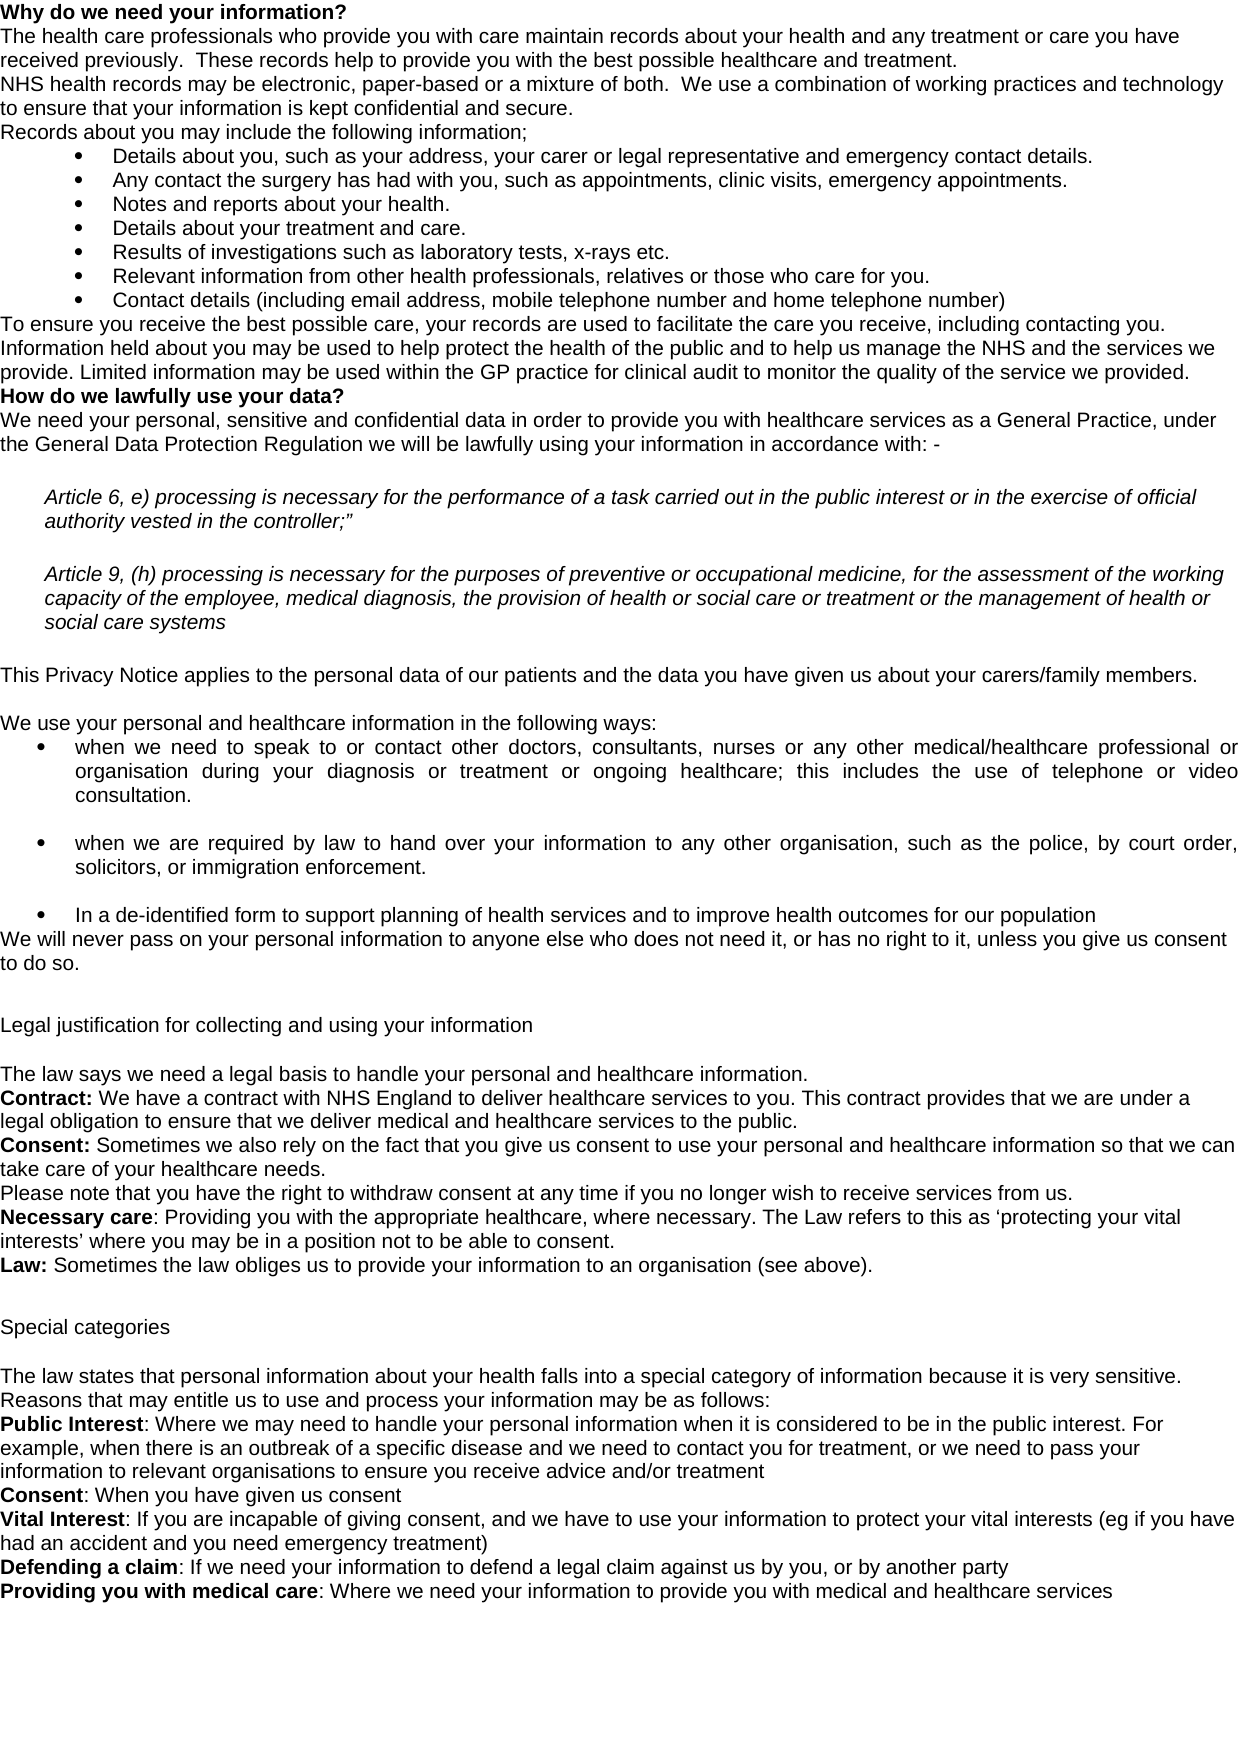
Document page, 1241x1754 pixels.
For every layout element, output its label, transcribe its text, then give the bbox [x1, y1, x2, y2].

list Details about you, such as your address, your carer or legal representative and emergency contact details. [75, 144, 1240, 168]
text Vital Interest: If you are incapable of giving consent, and we have to use your information to protect your vital interests (eg if you have had an accident and you need emergency treatment) [0, 1507, 1240, 1555]
text Contract: We have a contract with NHS England to deliver healthcare services to you. This contract provides that we are under a legal obligation to ensure that we deliver medical and healthcare services to the public. [0, 1085, 1240, 1133]
list when we are required by law to hand over your information to any other organisation, such as the police, by court order, solicitors, or immigration enforcement. [37, 831, 1240, 879]
text Providing you with medical care: Where we need your information to provide you with medical and healthcare services [0, 1579, 1240, 1603]
text The law states that personal information about your health falls into a special category of information because it is very sensitive. Reasons that may entitle us to use and process your information may be as follows: [0, 1363, 1240, 1411]
list when we need to speak to or contact other doctors, consultants, nurses or any other medical/healthcare professional or organisation during your diagnosis or treatment or ongoing healthcare; this includes the use of telephone or video consultation. [37, 735, 1240, 807]
text To ensure you receive the best possible care, your records are used to facilitate the care you receive, including contacting you. Information held about you may be used to help protect the health of the public and to help us manage the NHS and the services we provide. Limited information may be used within the GP practice for clinical audit to monitor the quality of the service we provided. [0, 312, 1240, 384]
list Relevant information from other health professionals, relatives or those who care for you. [75, 264, 1240, 288]
text Special categories [0, 1314, 1240, 1338]
text We need your personal, sensitive and confidential data in order to provide you with healthcare services as a General Practice, under the General Data Protection Regulation we will be lawfully using your information in accordance with: - [0, 408, 1240, 456]
text Law: Sometimes the law obliges us to provide your information to an organisation (see above). [0, 1253, 1240, 1277]
list Any contact the surgery has had with you, such as appointments, clinic visits, emergency appointments. [75, 168, 1240, 192]
list Details about your treatment and care. [75, 216, 1240, 240]
text Records about you may include the following information; [0, 120, 1240, 144]
list Notes and reports about your health. [75, 192, 1240, 216]
text Why do we need your information? [0, 0, 1240, 24]
list In a de-identified form to support planning of health services and to improve health outcomes for our population [37, 903, 1240, 927]
text This Privacy Notice applies to the personal data of our patients and the data you have given us about your carers/family members. [0, 663, 1240, 687]
text We use your personal and healthcare information in the following ways: [0, 711, 1240, 735]
text Consent: When you have given us consent [0, 1483, 1240, 1507]
text Necessary care: Providing you with the appropriate healthcare, where necessary. The Law refers to this as ‘protecting your vital interests’ where you may be in a position not to be able to consent. [0, 1205, 1240, 1253]
list Contact details (including email address, mobile telephone number and home telephone number) [75, 288, 1240, 312]
text We will never pass on your personal information to anyone else who does not need it, or has no right to it, unless you give us consent to do so. [0, 927, 1240, 975]
text Legal justification for collecting and using your information [0, 1012, 1240, 1036]
text The health care professionals who provide you with care maintain records about your health and any treatment or care you have received previously. These records help to provide you with the best possible healthcare and treatment. [0, 24, 1240, 72]
list Results of investigations such as laboratory tests, x-rays etc. [75, 240, 1240, 264]
text The law says we need a legal basis to handle your personal and healthcare information. [0, 1061, 1240, 1085]
text Article 9, (h) processing is necessary for the purposes of preventive or occupational medicine, for the assessment of the working capacity of the employee, medical diagnosis, the provision of health or social care or treatment or the management of health or social care systems [44, 562, 1240, 634]
text Defending a claim: If we need your information to defend a legal claim against us by you, or by another party [0, 1555, 1240, 1579]
text Public Interest: Where we may need to handle your personal information when it is considered to be in the public interest. For example, when there is an outbreak of a specific disease and we need to contact you for treatment, or we need to pass your information to relevant organisations to ensure you receive advice and/or treatment [0, 1411, 1240, 1483]
text Please note that you have the right to withdraw consent at any time if you no longer wish to receive services from us. [0, 1181, 1240, 1205]
text NHS health records may be electronic, paper-based or a mixture of both. We use a combination of working practices and technology to ensure that your information is kept confidential and secure. [0, 72, 1240, 120]
text How do we lawfully use your data? [0, 384, 1240, 408]
text Consent: Sometimes we also rely on the fact that you give us consent to use your personal and healthcare information so that we can take care of your healthcare needs. [0, 1133, 1240, 1181]
text Article 6, e) processing is necessary for the performance of a task carried out in the public interest or in the exercise of official authority vested in the controller;” [44, 485, 1240, 533]
